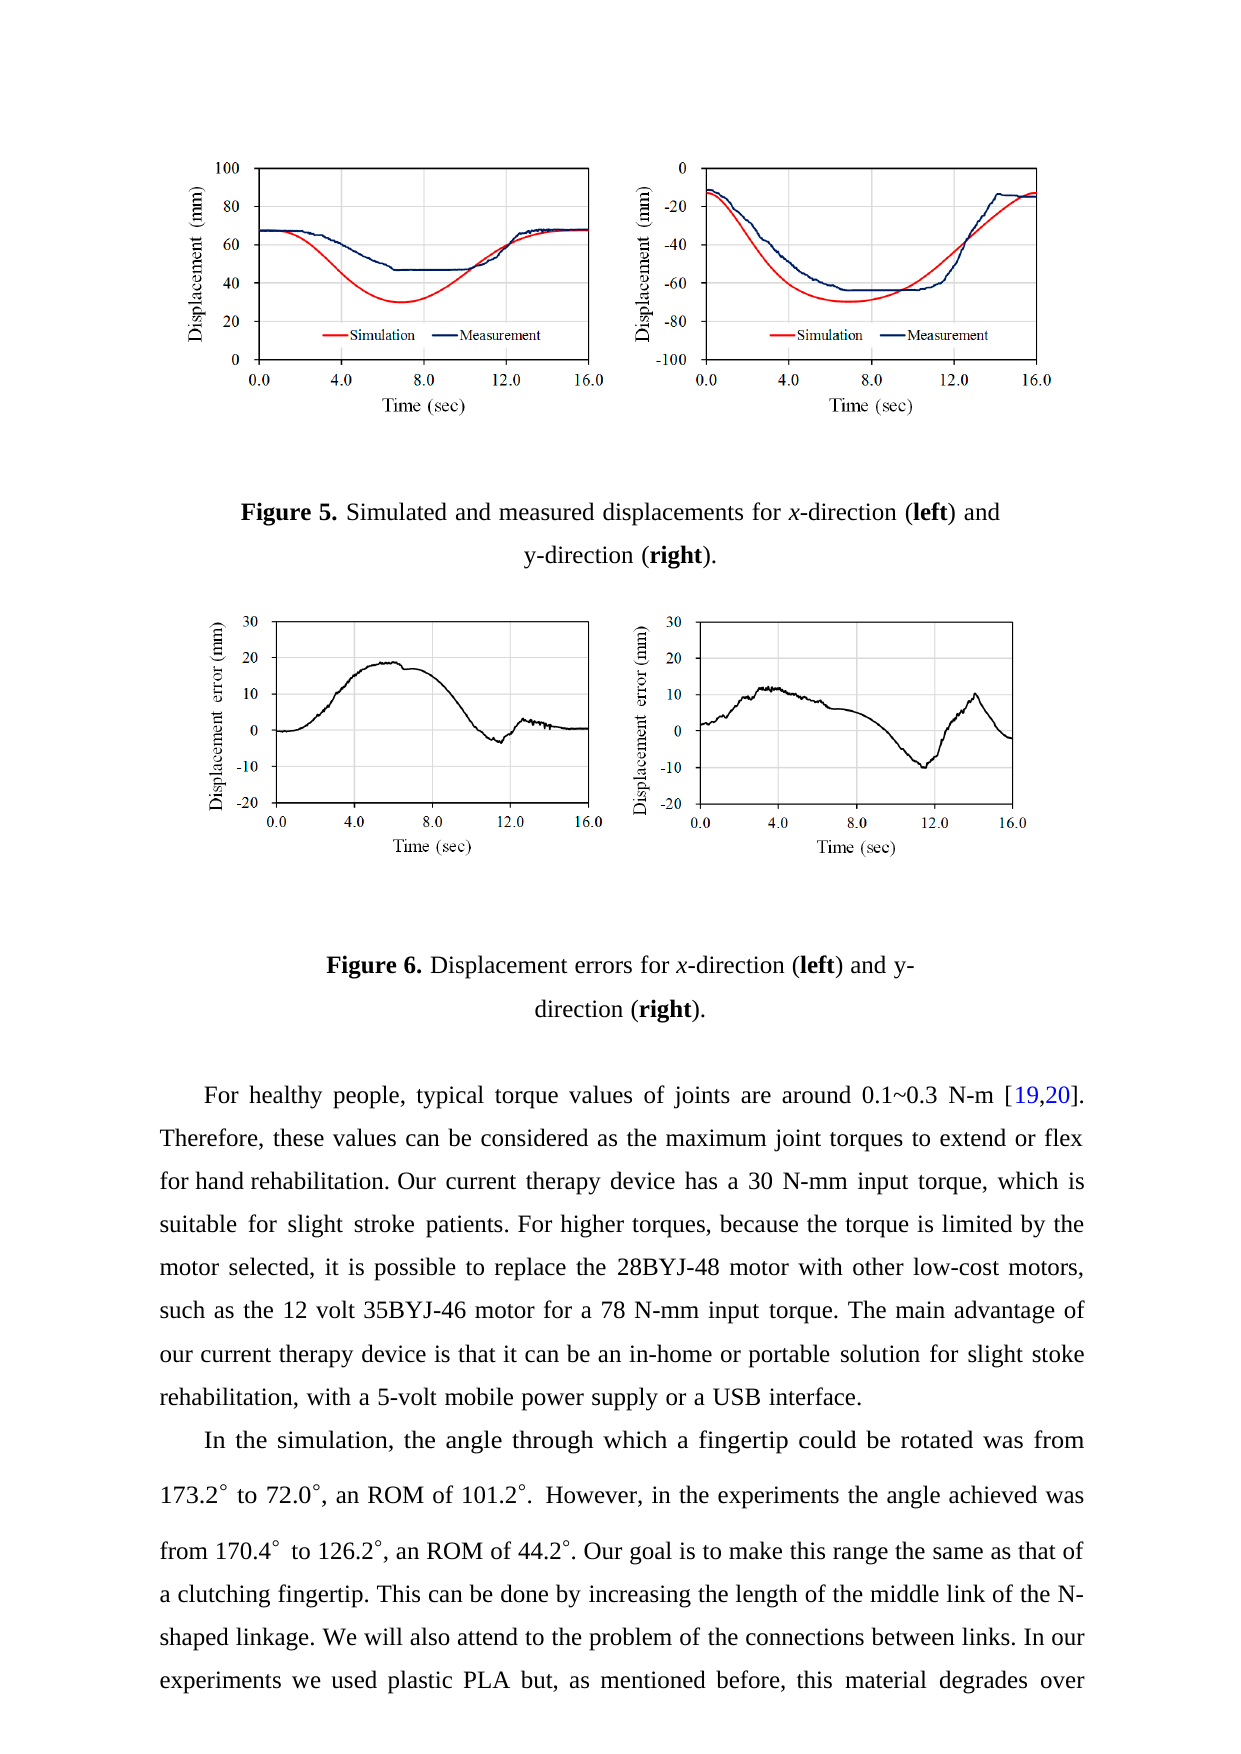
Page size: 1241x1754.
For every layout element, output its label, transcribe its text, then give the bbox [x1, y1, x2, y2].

text For healthy people, typical torque values of joints are around 0.1~0.3 N-m [19,20]. Therefore, these values can be considered as the maximum joint torques to extend or flex for hand rehabilitation. Our current therapy device has a 30 N-mm input torque, which is suitable for slight stroke patients. For higher torques, because the torque is limited by the motor selected, it is possible to replace the 28BYJ-48 motor with other low-cost motors, such as the 12 volt 35BYJ-46 motor for a 78 N-mm input torque. The main advantage of our current therapy device is that it can be an in-home or portable solution for slight stoke rehabilitation, with a 5-volt mobile power supply or a USB interface. [159, 1080, 1085, 1411]
picture [181, 156, 1054, 422]
text Figure 5. Simulated and measured displacements for x-direction (left) and y-direction (right). [233, 497, 1008, 569]
picture [202, 610, 1031, 860]
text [159, 1425, 1085, 1694]
text Figure 6. Displacement errors for x-direction (left) and y-direction (right). [314, 951, 927, 1022]
